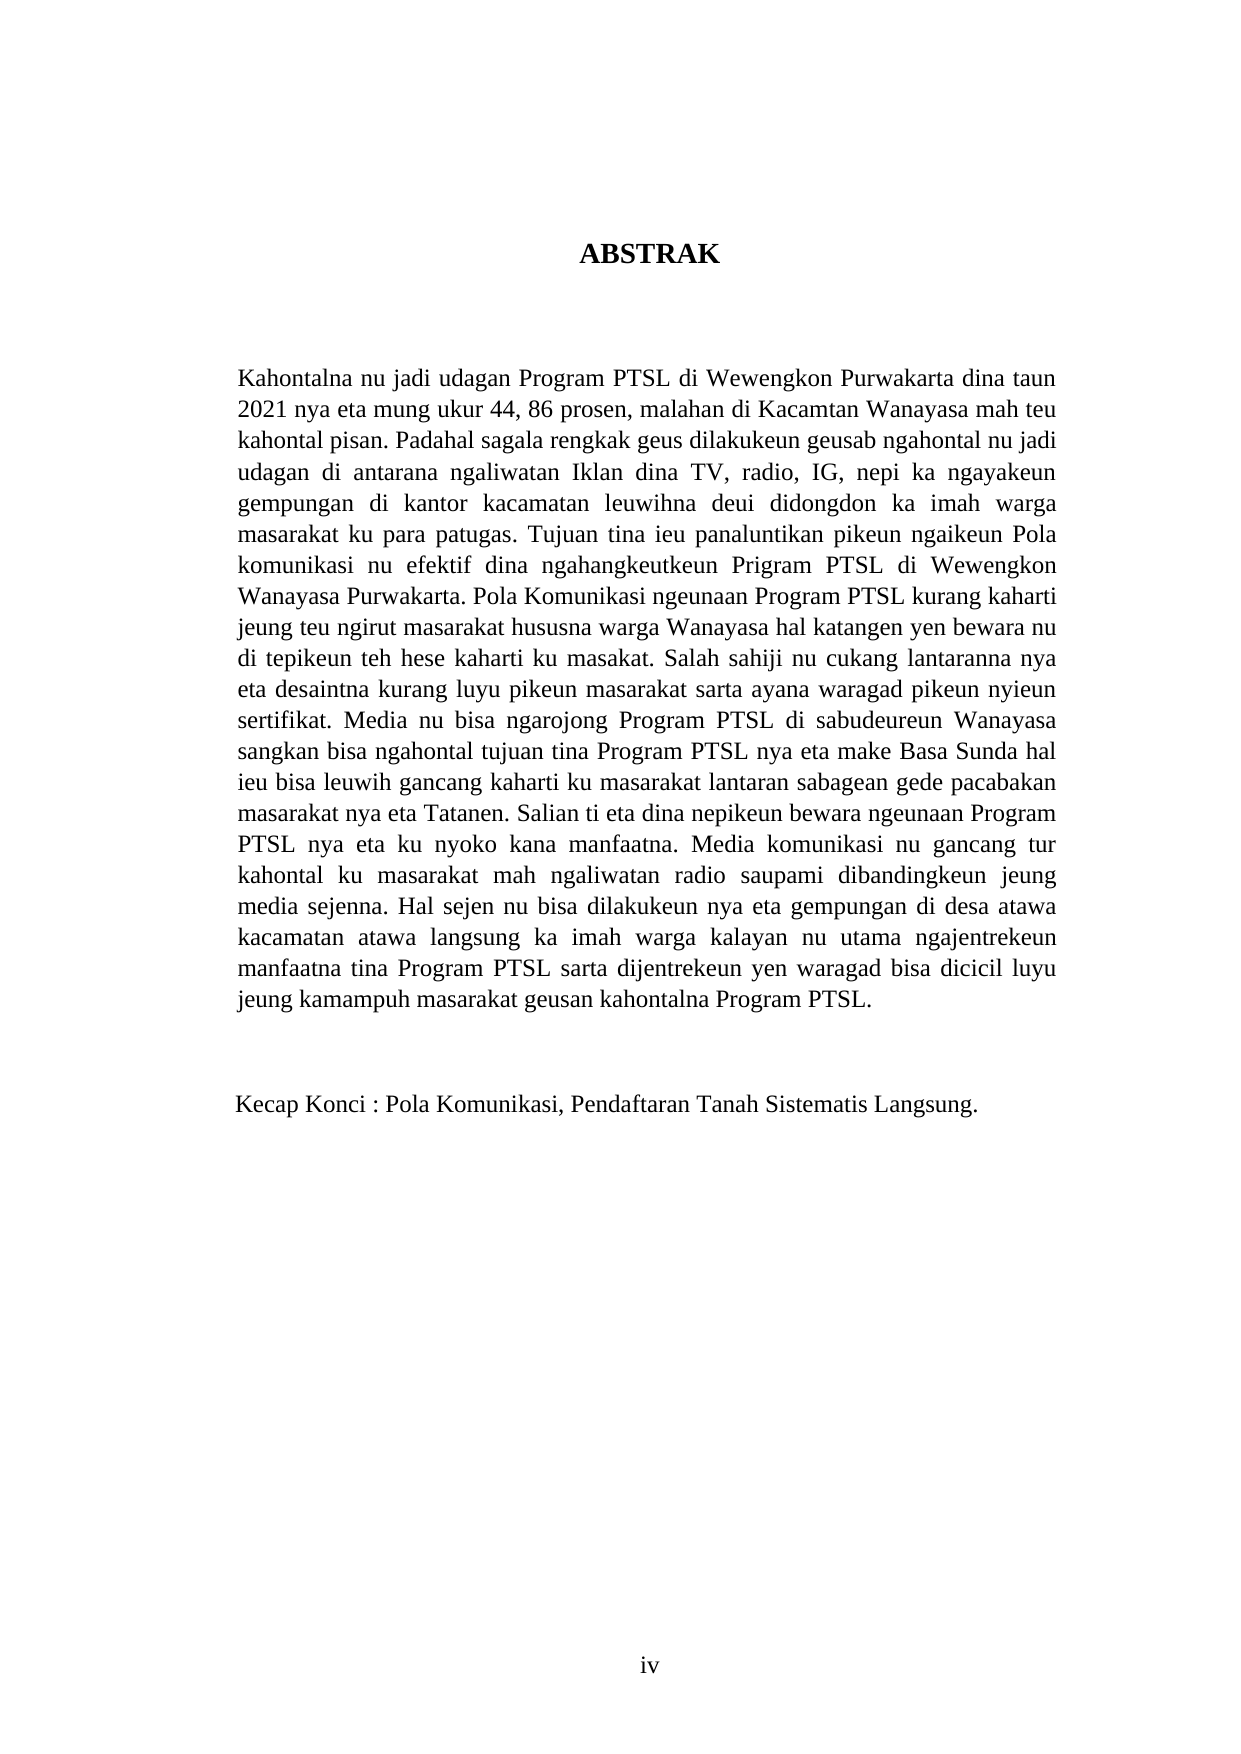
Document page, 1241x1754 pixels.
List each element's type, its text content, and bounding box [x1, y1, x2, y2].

text Kahontalna nu jadi udagan Program PTSL di Wewengkon Purwakarta dina taun 2021 nya eta mung ukur 44, 86 prosen, malahan di Kacamtan Wanayasa mah teu kahontal pisan. Padahal sagala rengkak geus dilakukeun geusab ngahontal nu jadi udagan di antarana ngaliwatan Iklan dina TV, radio, IG, nepi ka ngayakeun gempungan di kantor kacamatan leuwihna deui didongdon ka imah warga masarakat ku para patugas. Tujuan tina ieu panaluntikan pikeun ngaikeun Pola komunikasi nu efektif dina ngahangkeutkeun Prigram PTSL di Wewengkon Wanayasa Purwakarta. Pola Komunikasi ngeunaan Program PTSL kurang kaharti jeung teu ngirut masarakat hususna warga Wanayasa hal katangen yen bewara nu di tepikeun teh hese kaharti ku masakat. Salah sahiji nu cukang lantaranna nya eta desaintna kurang luyu pikeun masarakat sarta ayana waragad pikeun nyieun sertifikat. Media nu bisa ngarojong Program PTSL di sabudeureun Wanayasa sangkan bisa ngahontal tujuan tina Program PTSL nya eta make Basa Sunda hal ieu bisa leuwih gancang kaharti ku masarakat lantaran sabagean gede pacabakan masarakat nya eta Tatanen. Salian ti eta dina nepikeun bewara ngeunaan Program PTSL nya eta ku nyoko kana manfaatna. Media komunikasi nu gancang tur kahontal ku masarakat mah ngaliwatan radio saupami dibandingkeun jeung media sejenna. Hal sejen nu bisa dilakukeun nya eta gempungan di desa atawa kacamatan atawa langsung ka imah warga kalayan nu utama ngajentrekeun manfaatna tina Program PTSL sarta dijentrekeun yen waragad bisa dicicil luyu jeung kamampuh masarakat geusan kahontalna Program PTSL. [237, 363, 1057, 1013]
subtitle ABSTRAK [236, 236, 1063, 270]
text Kecap Konci : Pola Komunikasi, Pendaftaran Tanah Sistematis Langsung. [235, 1089, 1062, 1118]
